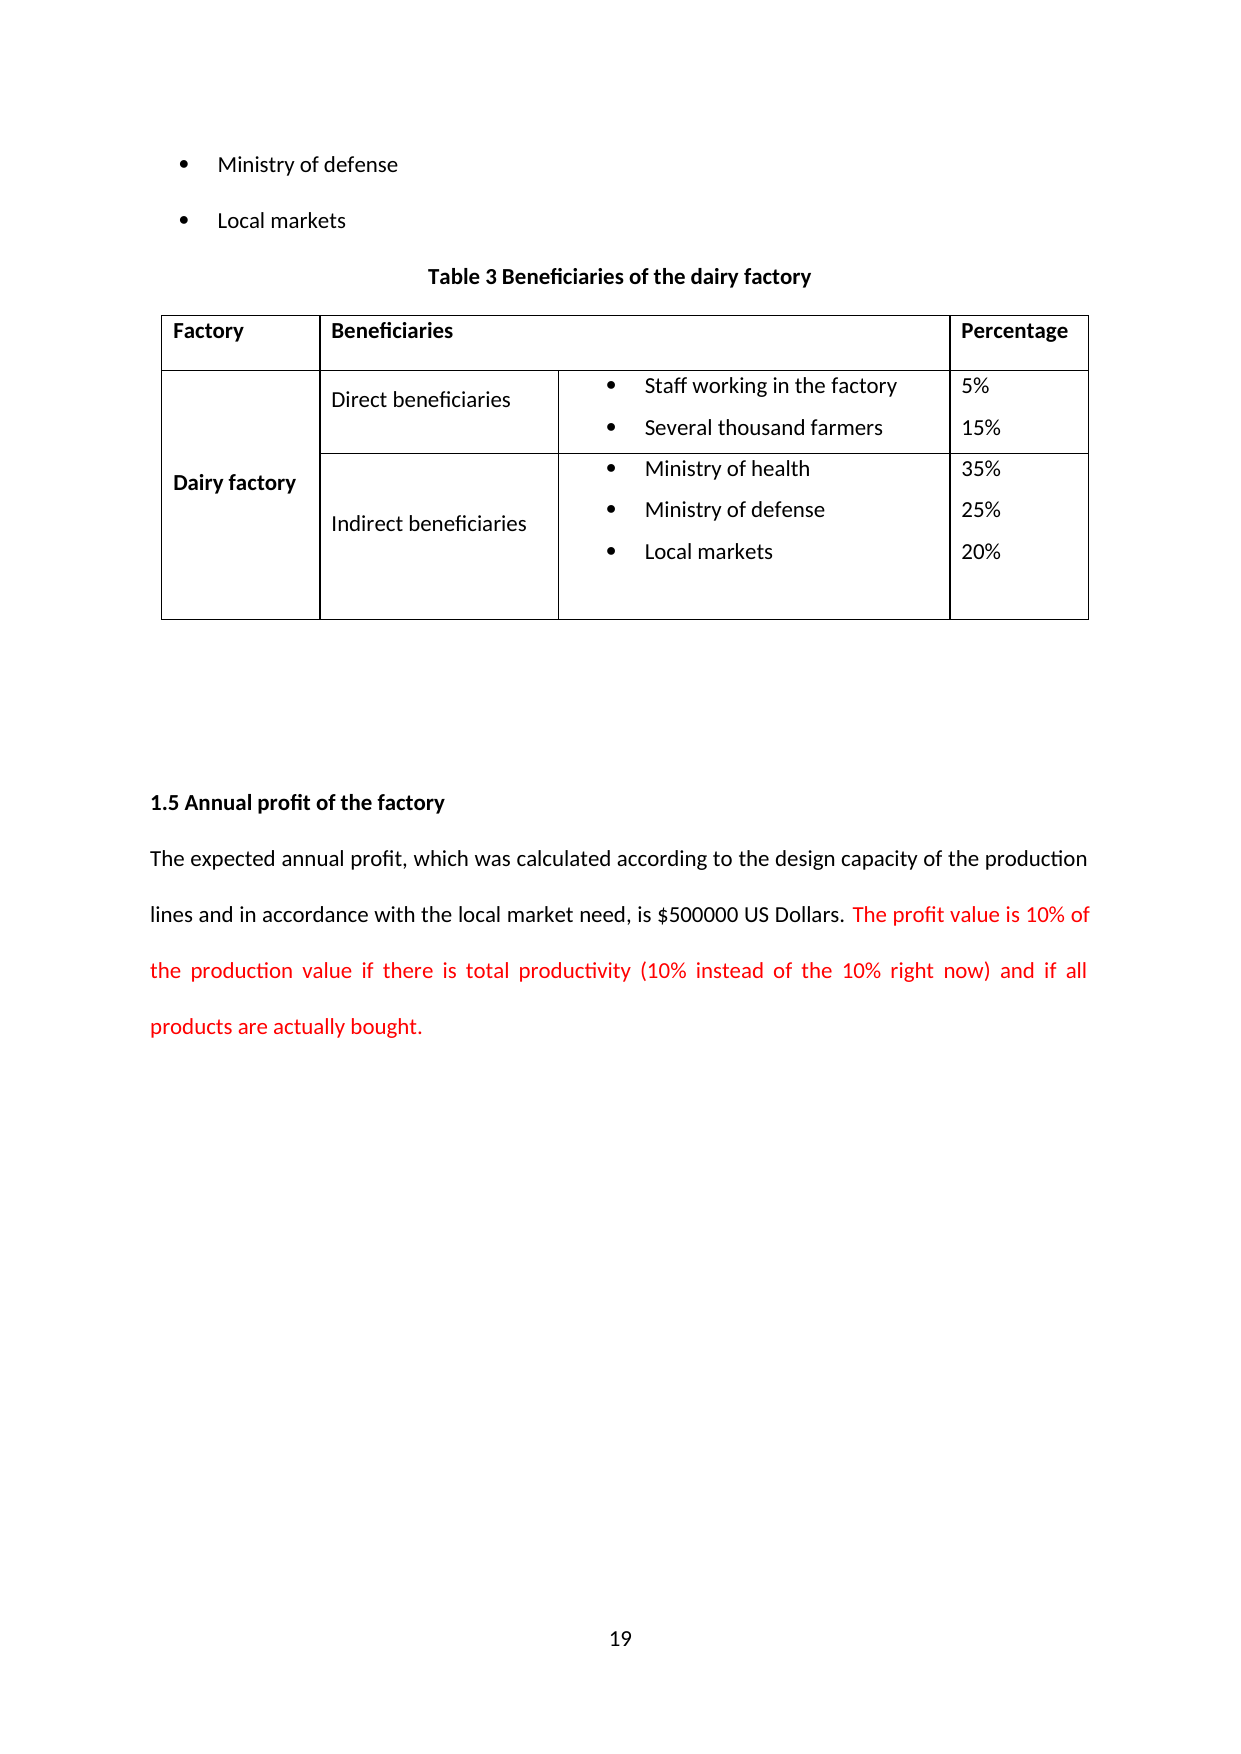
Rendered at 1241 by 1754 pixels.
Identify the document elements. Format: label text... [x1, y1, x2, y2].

table_cell Ministry of defense [559, 495, 949, 536]
table_cell 5% [951, 371, 1088, 412]
table_header Percentage [951, 316, 1088, 370]
list Ministry of defense [180, 150, 1090, 178]
text 1.5 Annual profit of the factory [150, 788, 1090, 816]
text Table 3 Beneficiaries of the dairy factory [150, 262, 1090, 290]
list The expected annual profit, which was calculated according to the design capacity of the production lines and in accordance with the local market need, is $500000 US Dollars. The profit value is 10% of the production value if there is total productivity (10% instead of the 10% right now) and if all products are actually bought. [150, 844, 1090, 1040]
table_cell 20% [951, 536, 1088, 577]
table_cell 35% [951, 454, 1088, 494]
table_cell [951, 577, 1088, 618]
table_header Factory [162, 316, 319, 370]
table_cell Local markets [559, 536, 949, 577]
table_cell Several thousand farmers [559, 412, 949, 453]
table_header Beneficiaries [321, 316, 949, 370]
table_cell Ministry of health [559, 454, 949, 494]
table_cell Indirect beneficiaries [321, 454, 558, 618]
table_cell 25% [951, 495, 1088, 536]
table_cell 15% [951, 412, 1088, 453]
table_cell Dairy factory [162, 371, 319, 618]
table_cell [559, 577, 949, 618]
table_cell Staff working in the factory [559, 371, 949, 412]
table_cell Direct beneficiaries [321, 371, 558, 453]
list Local markets [180, 206, 1090, 234]
